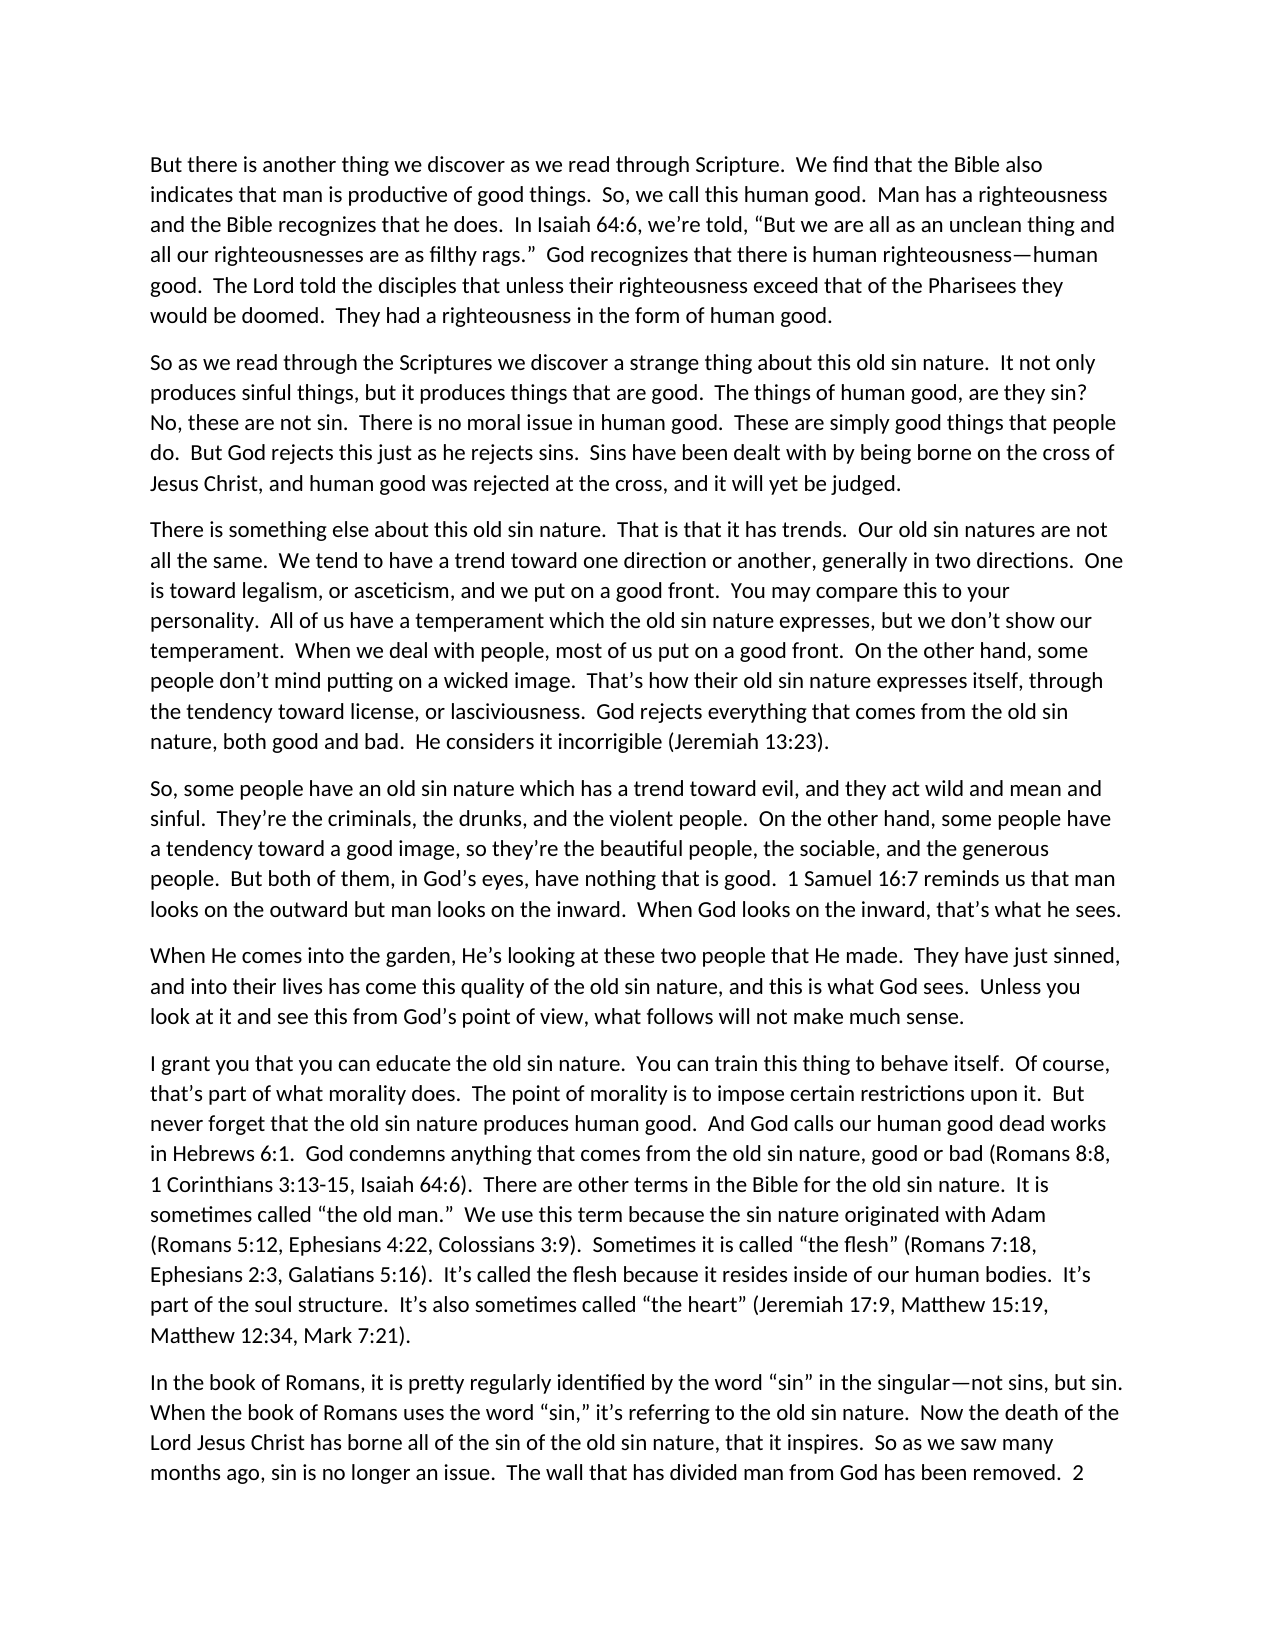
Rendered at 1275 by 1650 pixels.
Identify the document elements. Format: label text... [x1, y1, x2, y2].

text I grant you that you can educate the old sin nature. You can train this thing to behave itself. Of course, that’s part of what morality does. The point of morality is to impose certain restrictions upon it. But never forget that the old sin nature produces human good. And God calls our human good dead works in Hebrews 6:1. God condemns anything that comes from the old sin nature, good or bad (Romans 8:8, 1 Corinthians 3:13-15, Isaiah 64:6). There are other terms in the Bible for the old sin nature. It is sometimes called “the old man.” We use this term because the sin nature originated with Adam (Romans 5:12, Ephesians 4:22, Colossians 3:9). Sometimes it is called “the flesh” (Romans 7:18, Ephesians 2:3, Galatians 5:16). It’s called the flesh because it resides inside of our human bodies. It’s part of the soul structure. It’s also sometimes called “the heart” (Jeremiah 17:9, Matthew 15:19, Matthew 12:34, Mark 7:21). [150, 1049, 1125, 1349]
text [150, 1368, 1125, 1486]
text So, some people have an old sin nature which has a trend toward evil, and they act wild and mean and sinful. They’re the criminals, the drunks, and the violent people. On the other hand, some people have a tendency toward a good image, so they’re the beautiful people, the sociable, and the generous people. But both of them, in God’s eyes, have nothing that is good. 1 Samuel 16:7 reminds us that man looks on the outward but man looks on the inward. When God looks on the inward, that’s what he sees. [150, 774, 1125, 923]
text But there is another thing we discover as we read through Scripture. We find that the Bible also indicates that man is productive of good things. So, we call this human good. Man has a righteousness and the Bible recognizes that he does. In Isaiah 64:6, we’re told, “But we are all as an unclean thing and all our righteousnesses are as filthy rags.” God recognizes that there is human righteousness—human good. The Lord told the disciples that unless their righteousness exceed that of the Pharisees they would be doomed. They had a righteousness in the form of human good. [150, 150, 1125, 329]
text There is something else about this old sin nature. That is that it has trends. Our old sin natures are not all the same. We tend to have a trend toward one direction or another, generally in two directions. One is toward legalism, or asceticism, and we put on a good front. You may compare this to your personality. All of us have a temperament which the old sin nature expresses, but we don’t show our temperament. When we deal with people, most of us put on a good front. On the other hand, some people don’t mind putting on a wicked image. That’s how their old sin nature expresses itself, through the tendency toward license, or lasciviousness. God rejects everything that comes from the old sin nature, both good and bad. He considers it incorrigible (Jeremiah 13:23). [150, 516, 1125, 755]
text When He comes into the garden, He’s looking at these two people that He made. They have just sinned, and into their lives has come this quality of the old sin nature, and this is what God sees. Unless you look at it and see this from God’s point of view, what follows will not make much sense. [150, 942, 1125, 1030]
text So as we read through the Scriptures we discover a strange thing about this old sin nature. It not only produces sinful things, but it produces things that are good. The things of human good, are they sin? No, these are not sin. There is no moral issue in human good. These are simply good things that people do. But God rejects this just as he rejects sins. Sins have been dealt with by being borne on the cross of Jesus Christ, and human good was rejected at the cross, and it will yet be judged. [150, 348, 1125, 497]
